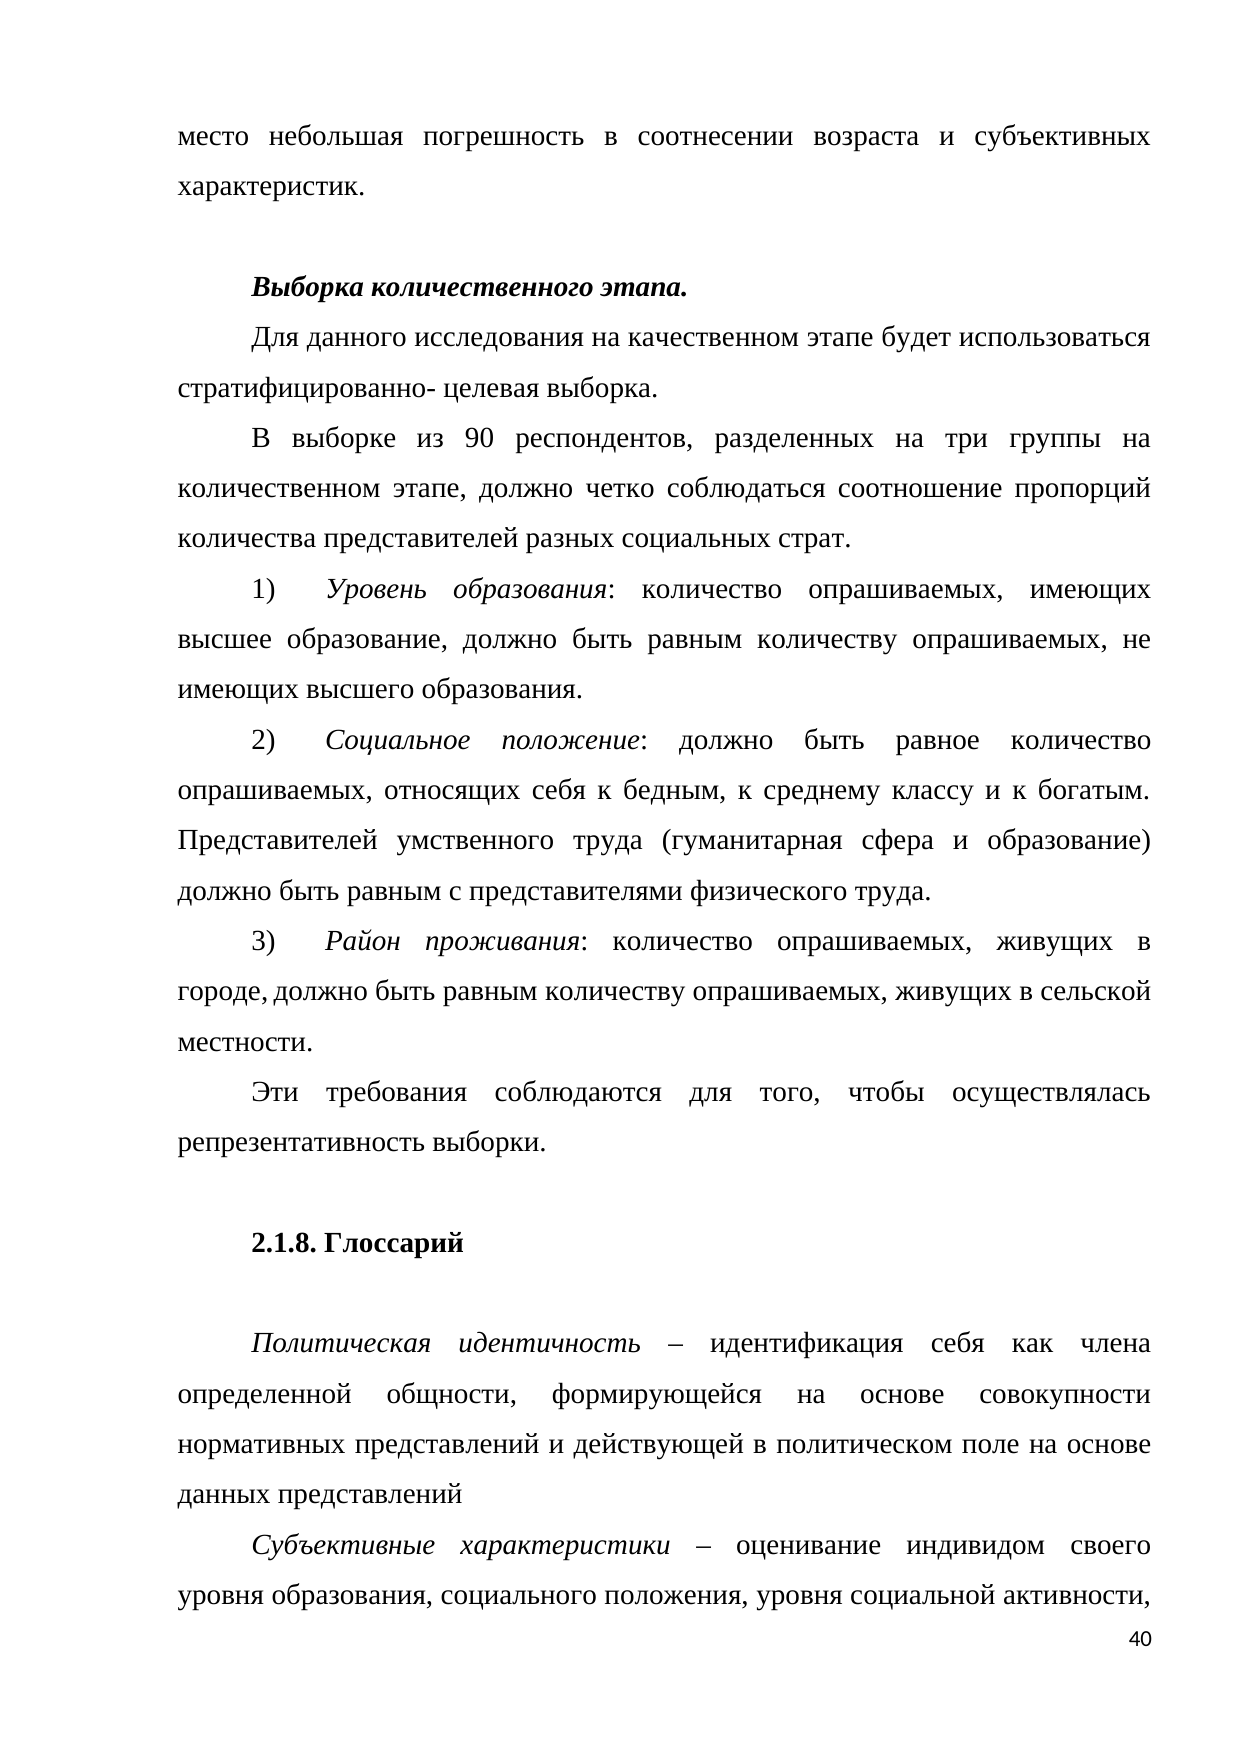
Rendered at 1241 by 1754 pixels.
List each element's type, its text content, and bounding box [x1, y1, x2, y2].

text Для данного исследования на качественном этапе будет использоваться стратифицированно- целевая выборка. [177, 319, 1152, 403]
text Выборка количественного этапа. [177, 269, 1152, 303]
list Район проживания: количество опрашиваемых, живущих в городе, должно быть равным количеству опрашиваемых, живущих в сельской местности. [177, 923, 1152, 1057]
list Социальное положение: должно быть равное количество опрашиваемых, относящих себя к бедным, к среднему классу и к богатым. Представителей умственного труда (гуманитарная сфера и образование) должно быть равным с представителями физического труда. [177, 722, 1152, 906]
text Эти требования соблюдаются для того, чтобы осуществлялась репрезентативность выборки. [177, 1074, 1152, 1158]
text 2.1.8. Глоссарий [177, 1225, 1152, 1258]
text В выборке из 90 респондентов, разделенных на три группы на количественном этапе, должно четко соблюдаться соотношение пропорций количества представителей разных социальных страт. [177, 420, 1152, 554]
list Уровень образования: количество опрашиваемых, имеющих высшее образование, должно быть равным количеству опрашиваемых, не имеющих высшего образования. [177, 571, 1152, 705]
text Политическая идентичность – идентификация себя как члена определенной общности, формирующейся на основе совокупности нормативных представлений и действующей в политическом поле на основе данных представлений [177, 1326, 1152, 1510]
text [177, 1527, 1152, 1611]
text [177, 118, 1152, 202]
